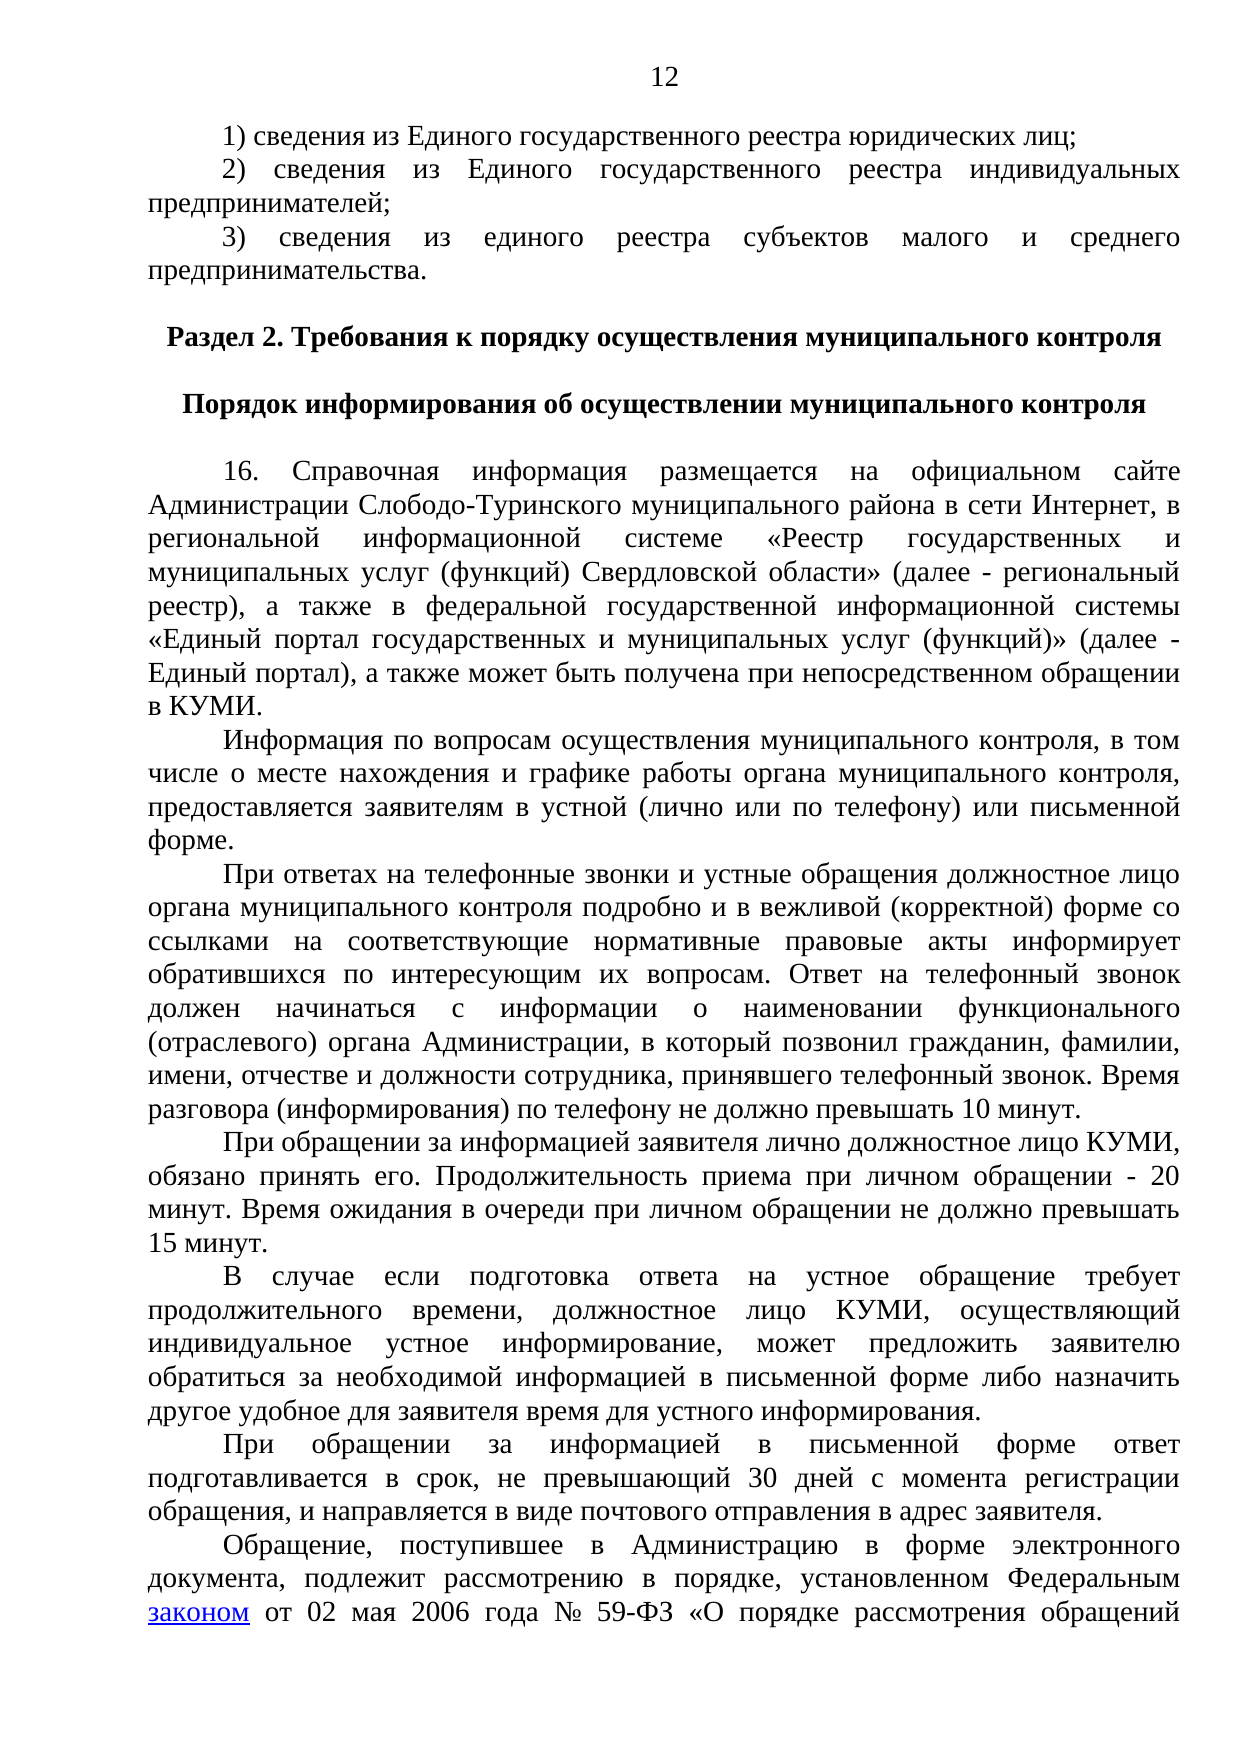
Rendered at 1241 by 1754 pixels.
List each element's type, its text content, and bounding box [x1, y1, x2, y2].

text 2) сведения из Единого государственного реестра индивидуальных предпринимателей; [148, 152, 1181, 219]
text При обращении за информацией в письменной форме ответ подготавливается в срок, не превышающий 30 дней с момента регистрации обращения, и направляется в виде почтового отправления в адрес заявителя. [148, 1426, 1181, 1527]
title Порядок информирования об осуществлении муниципального контроля [148, 386, 1181, 420]
title Раздел 2. Требования к порядку осуществления муниципального контроля [148, 319, 1181, 353]
text Информация по вопросам осуществления муниципального контроля, в том числе о месте нахождения и графике работы органа муниципального контроля, предоставляется заявителям в устной (лично или по телефону) или письменной форме. [148, 722, 1181, 856]
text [148, 1527, 1181, 1627]
text 1) сведения из Единого государственного реестра юридических лиц; [148, 118, 1181, 152]
text При обращении за информацией заявителя лично должностное лицо КУМИ, обязано принять его. Продолжительность приема при личном обращении - 20 минут. Время ожидания в очереди при личном обращении не должно превышать 15 минут. [148, 1124, 1181, 1258]
text В случае если подготовка ответа на устное обращение требует продолжительного времени, должностное лицо КУМИ, осуществляющий индивидуальное устное информирование, может предложить заявителю обратиться за необходимой информацией в письменной форме либо назначить другое удобное для заявителя время для устного информирования. [148, 1258, 1181, 1426]
text 16. Справочная информация размещается на официальном сайте Администрации Слободо-Туринского муниципального района в сети Интернет, в региональной информационной системе «Реестр государственных и муниципальных услуг (функций) Свердловской области» (далее - региональный реестр), а также в федеральной государственной информационной системы «Единый портал государственных и муниципальных услуг (функций)» (далее - Единый портал), а также может быть получена при непосредственном обращении в КУМИ. [148, 453, 1181, 722]
text При ответах на телефонные звонки и устные обращения должностное лицо органа муниципального контроля подробно и в вежливой (корректной) форме со ссылками на соответствующие нормативные правовые акты информирует обратившихся по интересующим их вопросам. Ответ на телефонный звонок должен начинаться с информации о наименовании функционального (отраслевого) органа Администрации, в который позвонил гражданин, фамилии, имени, отчестве и должности сотрудника, принявшего телефонный звонок. Время разговора (информирования) по телефону не должно превышать 10 минут. [148, 856, 1181, 1124]
text 3) сведения из единого реестра субъектов малого и среднего предпринимательства. [148, 219, 1181, 286]
